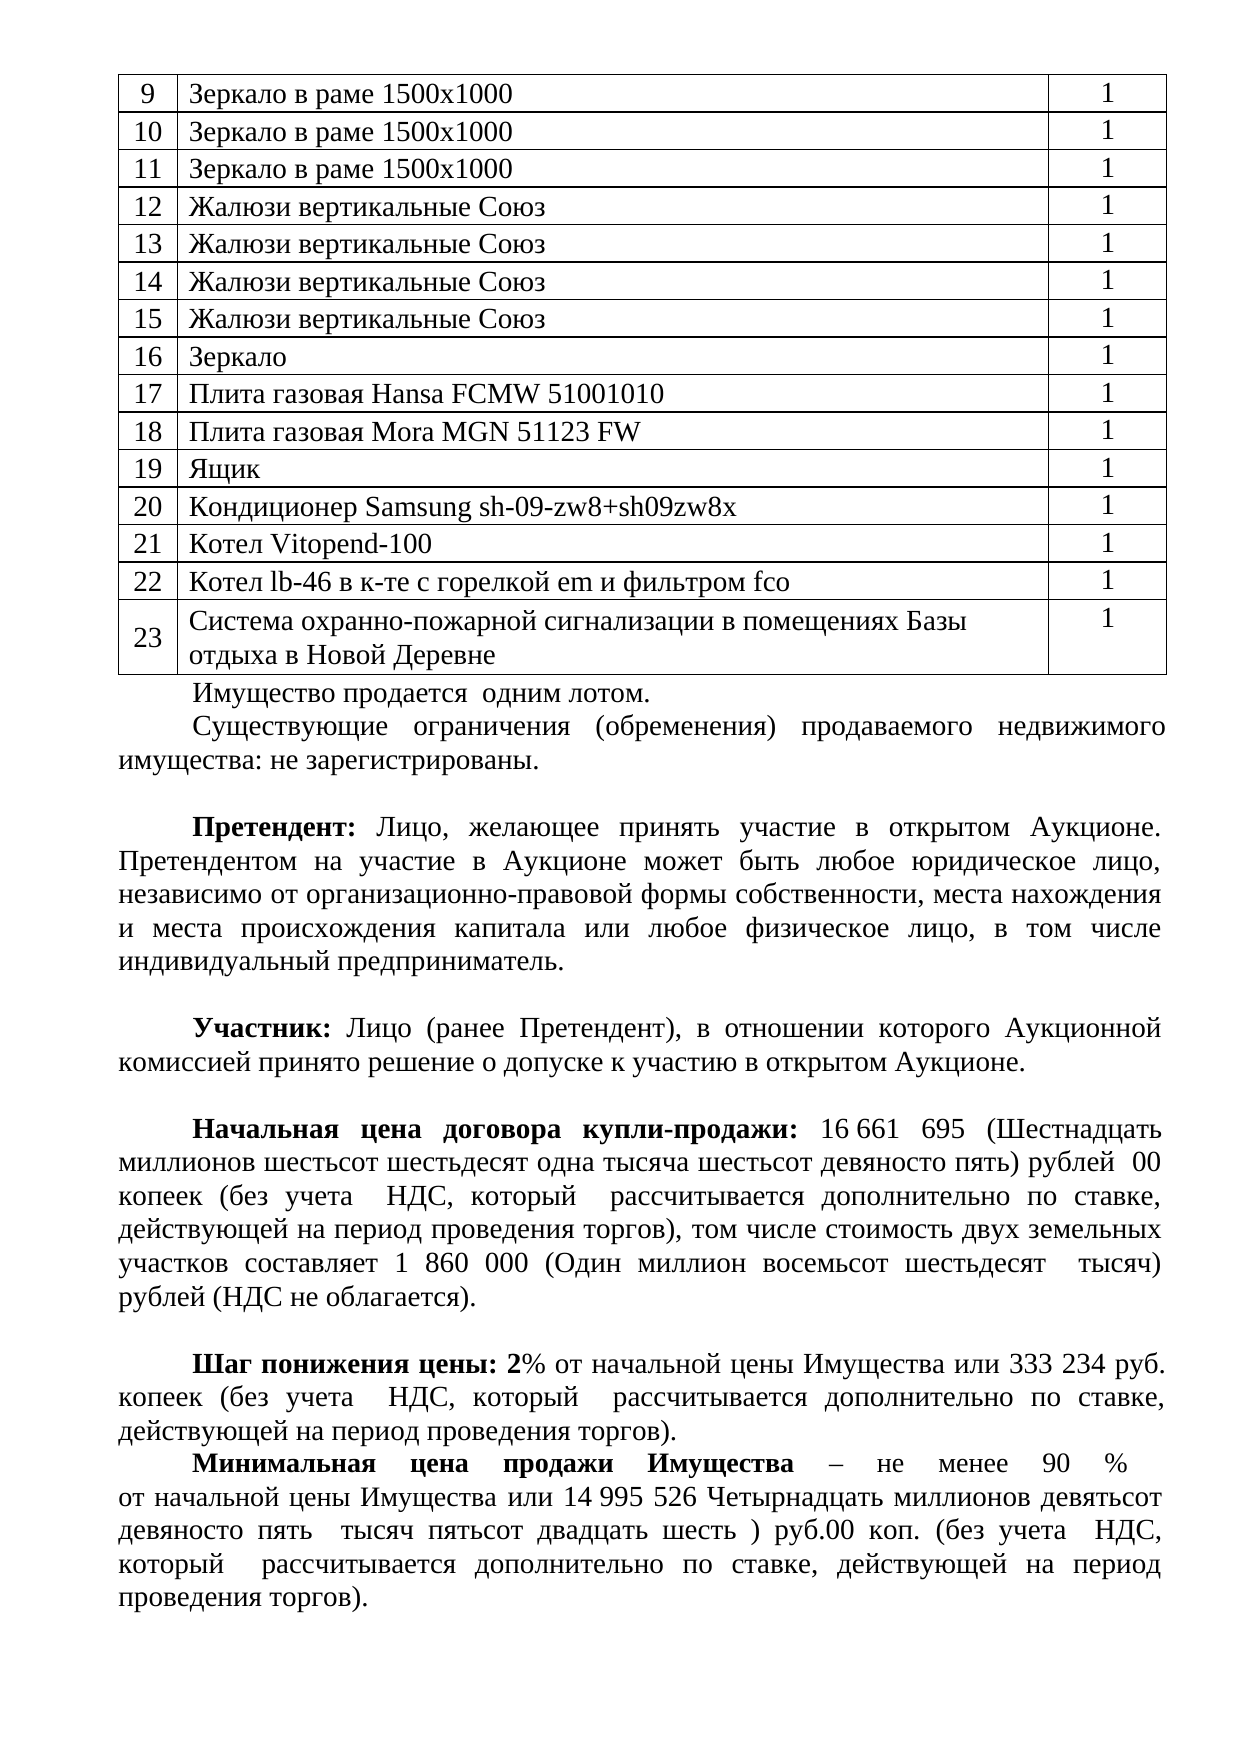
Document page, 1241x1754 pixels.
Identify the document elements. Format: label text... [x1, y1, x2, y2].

table_cell 11 [119, 150, 177, 186]
table_cell Зеркало [178, 338, 1048, 374]
table_cell Ящик [178, 450, 1048, 486]
table_cell Зеркало в раме 1500х1000 [178, 75, 1048, 111]
table_cell 10 [119, 113, 177, 149]
table_cell 1 [1049, 225, 1166, 261]
text Начальная цена договора купли-продажи: 16 661 695 (Шестнадцать миллионов шестьсот шестьдесят одна тысяча шестьсот девяносто пять) рублей 00 копеек (без учета НДС, который рассчитывается дополнительно по ставке, действующей на период проведения торгов), том числе стоимость двух земельных участков составляет 1 860 000 (Один миллион восемьсот шестьдесят тысяч) рублей (НДС не облагается). [118, 1111, 1162, 1312]
table_cell 14 [119, 263, 177, 299]
table_cell 1 [1049, 525, 1166, 561]
table_cell 1 [1049, 150, 1166, 186]
table_cell Жалюзи вертикальные Союз [178, 263, 1048, 299]
table_cell Зеркало в раме 1500х1000 [178, 113, 1048, 149]
text Существующие ограничения (обременения) продаваемого недвижимого имущества: не зарегистрированы. [118, 708, 1166, 776]
table_cell Котел Vitopend-100 [178, 525, 1048, 561]
table_cell 1 [1049, 375, 1166, 411]
table_cell 1 [1049, 300, 1166, 336]
table_cell 13 [119, 225, 177, 261]
table_cell Жалюзи вертикальные Союз [178, 188, 1048, 224]
table_cell Жалюзи вертикальные Союз [178, 300, 1048, 336]
table_cell 16 [119, 338, 177, 374]
table_cell 18 [119, 413, 177, 449]
table_cell 12 [119, 188, 177, 224]
table_cell Зеркало в раме 1500х1000 [178, 150, 1048, 186]
table_cell 15 [119, 300, 177, 336]
table_cell 20 [119, 488, 177, 524]
text Имущество продается одним лотом. [118, 675, 1166, 708]
table_cell Жалюзи вертикальные Союз [178, 225, 1048, 261]
text Минимальная цена продажи Имущества – не менее 90 % от начальной цены Имущества или 14 995 526 Четырнадцать миллионов девятьсот девяносто пять тысяч пятьсот двадцать шесть ) руб.00 коп. (без учета НДС, который рассчитывается дополнительно по ставке, действующей на период проведения торгов). [118, 1446, 1162, 1613]
table_cell Котел lb-46 в к-те с горелкой em и фильтром fco [178, 563, 1048, 599]
table_cell Система охранно-пожарной сигнализации в помещениях Базы отдыха в Новой Деревне [178, 600, 1048, 674]
table_cell 1 [1049, 413, 1166, 449]
table_cell 1 [1049, 450, 1166, 486]
table_cell 1 [1049, 188, 1166, 224]
text Участник: Лицо (ранее Претендент), в отношении которого Аукционной комиссией принято решение о допуске к участию в открытом Аукционе. [118, 1010, 1162, 1077]
table_cell 1 [1049, 488, 1166, 524]
table_cell Плита газовая Hansa FCMW 51001010 [178, 375, 1048, 411]
text Претендент: Лицо, желающее принять участие в открытом Аукционе. Претендентом на участие в Аукционе может быть любое юридическое лицо, независимо от организационно-правовой формы собственности, места нахождения и места происхождения капитала или любое физическое лицо, в том числе индивидуальный предприниматель. [118, 809, 1162, 977]
table_cell 9 [119, 75, 177, 111]
text Шаг понижения цены: 2% от начальной цены Имущества или 333 234 руб. копеек (без учета НДС, который рассчитывается дополнительно по ставке, действующей на период проведения торгов). [118, 1346, 1166, 1446]
table_cell 22 [119, 563, 177, 599]
table_cell Кондиционер Samsung sh-09-zw8+sh09zw8x [178, 488, 1048, 524]
table_cell 19 [119, 450, 177, 486]
table_cell 1 [1049, 263, 1166, 299]
table_cell 1 [1049, 75, 1166, 111]
table_cell 17 [119, 375, 177, 411]
table_cell 21 [119, 525, 177, 561]
table_cell 1 [1049, 600, 1166, 674]
table_cell 1 [1049, 338, 1166, 374]
table_cell 23 [119, 600, 177, 674]
table_cell Плита газовая Mora MGN 51123 FW [178, 413, 1048, 449]
table_cell 1 [1049, 113, 1166, 149]
table_cell 1 [1049, 563, 1166, 599]
